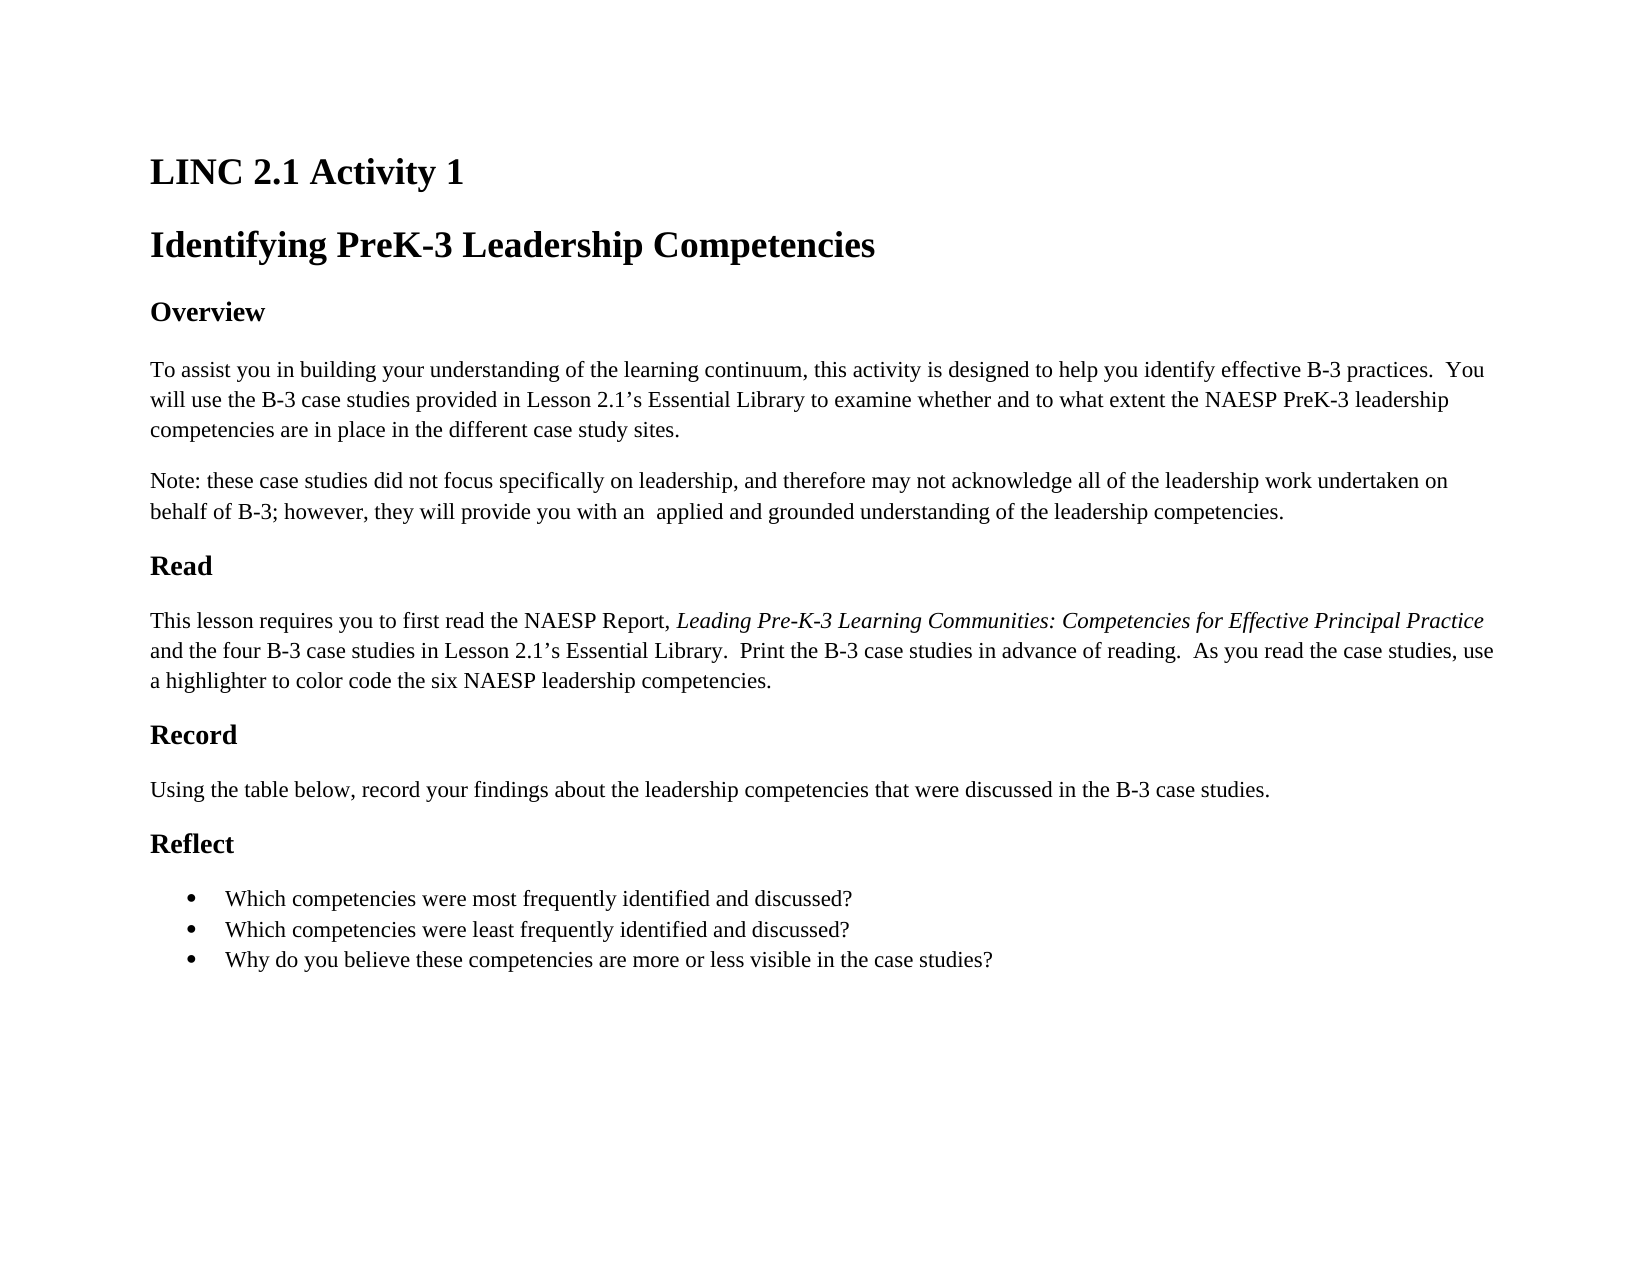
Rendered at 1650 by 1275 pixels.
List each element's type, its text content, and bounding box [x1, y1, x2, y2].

text Using the table below, record your findings about the leadership competencies that were discussed in the B-3 case studies. [150, 776, 1500, 803]
text LINC 2.1 Activity 1 [150, 150, 1500, 193]
text Read [150, 549, 1500, 581]
text Record [150, 718, 1500, 751]
text Reflect [150, 827, 1500, 860]
text Overview [150, 294, 1500, 327]
text To assist you in building your understanding of the learning continuum, this activity is designed to help you identify effective B-3 practices. You will use the B-3 case studies provided in Lesson 2.1’s Essential Library to examine whether and to what extent the NAESP PreK-3 leadership competencies are in place in the different case study sites. [150, 356, 1500, 443]
list Which competencies were most frequently identified and discussed? [187, 885, 1500, 912]
text Note: these case studies did not focus specifically on leadership, and therefore may not acknowledge all of the leadership work undertaken on behalf of B-3; however, they will provide you with an applied and grounded understanding of the leadership competencies. [150, 468, 1500, 524]
list Which competencies were least frequently identified and discussed? [187, 916, 1500, 942]
text Identifying PreK-3 Leadership Competencies [150, 222, 1500, 265]
text This lesson requires you to first read the NAESP Report, Leading Pre-K-3 Learning Communities: Competencies for Effective Principal Practice and the four B-3 case studies in Lesson 2.1’s Essential Library. Print the B-3 case studies in advance of reading. As you read the case studies, use a highlighter to color code the six NAESP leadership competencies. [150, 607, 1500, 694]
list Why do you believe these competencies are more or less visible in the case studies? [187, 946, 1500, 972]
